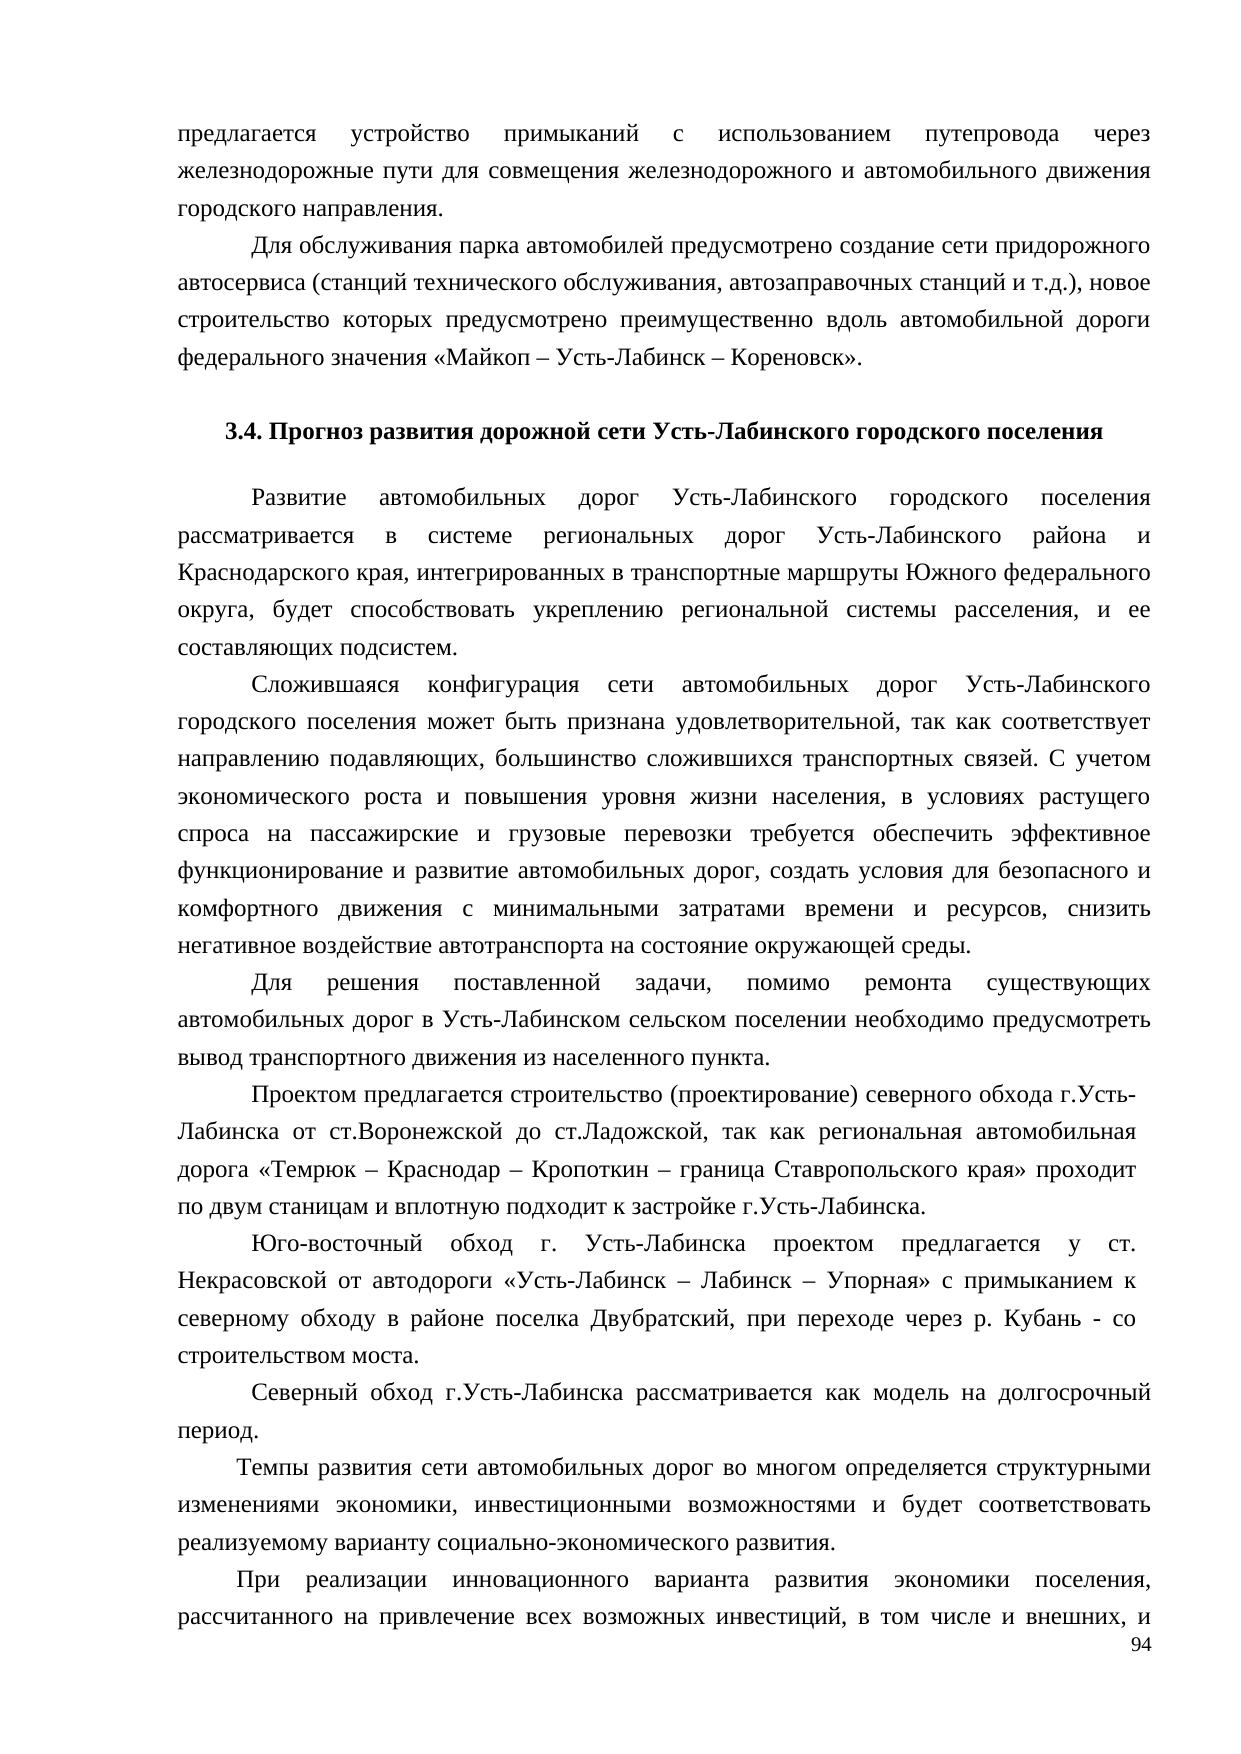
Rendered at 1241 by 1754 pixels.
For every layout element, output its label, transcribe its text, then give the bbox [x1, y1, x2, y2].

text Проектом предлагается строительство (проектирование) северного обхода г.Усть-Лабинска от ст.Воронежской до ст.Ладожской, так как региональная автомобильная дорога «Темрюк – Краснодар – Кропоткин – граница Ставропольского края» проходит по двум станицам и вплотную подходит к застройке г.Усть-Лабинска. [177, 1079, 1137, 1220]
text Юго-восточный обход г. Усть-Лабинска проектом предлагается у ст. Некрасовской от автодороги «Усть-Лабинск – Лабинск – Упорная» с примыканием к северному обходу в районе поселка Двубратский, при переходе через р. Кубань - со строительством моста. [177, 1228, 1137, 1369]
text Развитие автомобильных дорог Усть-Лабинского городского поселения рассматривается в системе региональных дорог Усть-Лабинского района и Краснодарского края, интегрированных в транспортные маршруты Южного федерального округа, будет способствовать укреплению региональной системы расселения, и ее составляющих подсистем. [177, 482, 1152, 660]
text Сложившаяся конфигурация сети автомобильных дорог Усть-Лабинского городского поселения может быть признана удовлетворительной, так как соответствует направлению подавляющих, большинство сложившихся транспортных связей. С учетом экономического роста и повышения уровня жизни населения, в условиях растущего спроса на пассажирские и грузовые перевозки требуется обеспечить эффективное функционирование и развитие автомобильных дорог, создать условия для безопасного и комфортного движения с минимальными затратами времени и ресурсов, снизить негативное воздействие автотранспорта на состояние окружающей среды. [177, 669, 1152, 959]
text Темпы развития сети автомобильных дорог во многом определяется структурными изменениями экономики, инвестиционными возможностями и будет соответствовать реализуемому варианту социально-экономического развития. [177, 1452, 1152, 1555]
text 3.4. Прогноз развития дорожной сети Усть-Лабинского городского поселения [177, 416, 1152, 445]
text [177, 118, 1152, 221]
text Северный обход г.Усть-Лабинска рассматривается как модель на долгосрочный период. [177, 1377, 1152, 1443]
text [177, 1564, 1152, 1630]
text Для решения поставленной задачи, помимо ремонта существующих автомобильных дорог в Усть-Лабинском сельском поселении необходимо предусмотреть вывод транспортного движения из населенного пункта. [177, 967, 1152, 1071]
text Для обслуживания парка автомобилей предусмотрено создание сети придорожного автосервиса (станций технического обслуживания, автозаправочных станций и т.д.), новое строительство которых предусмотрено преимущественно вдоль автомобильной дороги федерального значения «Майкоп – Усть-Лабинск – Кореновск». [177, 230, 1152, 371]
